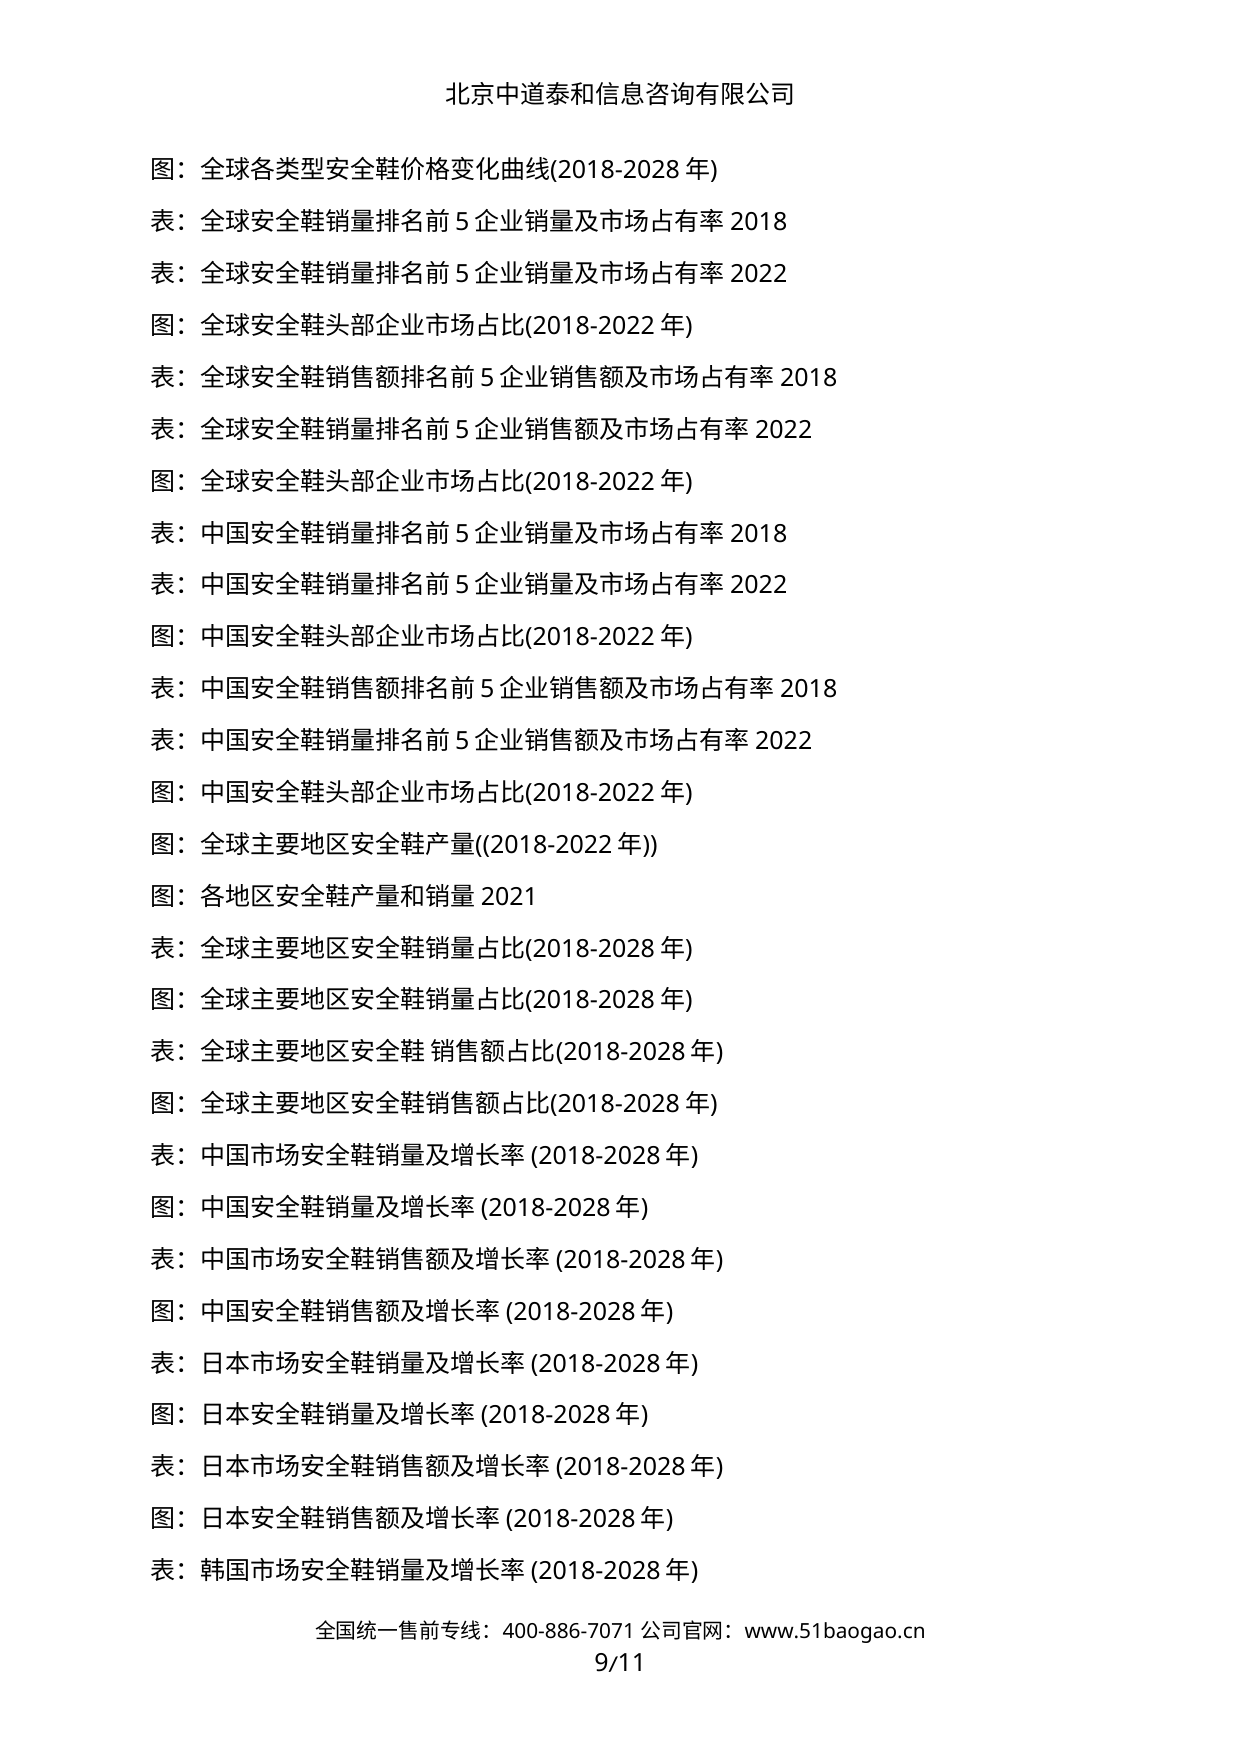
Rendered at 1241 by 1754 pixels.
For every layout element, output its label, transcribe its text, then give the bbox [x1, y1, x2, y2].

text 表：中国安全鞋销量排名前5企业销量及市场占有率 2018 [150, 513, 1090, 549]
text 表：韩国市场安全鞋销量及增长率 (2018-2028年) [150, 1551, 1090, 1587]
text 表：全球安全鞋销量排名前5企业销量及市场占有率 2018 [150, 202, 1090, 238]
text 表：全球安全鞋销售额排名前5企业销售额及市场占有率 2018 [150, 357, 1090, 394]
text 图：全球主要地区安全鞋销量占比(2018-2028年) [150, 980, 1090, 1016]
text 图：全球安全鞋头部企业市场占比(2018-2022年) [150, 306, 1090, 342]
text 图：全球主要地区安全鞋销售额占比(2018-2028年) [150, 1084, 1090, 1120]
text 图：中国安全鞋头部企业市场占比(2018-2022年) [150, 772, 1090, 809]
text 表：中国安全鞋销量排名前5企业销量及市场占有率 2022 [150, 565, 1090, 601]
text 图：各地区安全鞋产量和销量 2021 [150, 876, 1090, 912]
text 图：全球安全鞋头部企业市场占比(2018-2022年) [150, 461, 1090, 497]
text 图：中国安全鞋头部企业市场占比(2018-2022年) [150, 617, 1090, 653]
text 表：中国市场安全鞋销售额及增长率 (2018-2028年) [150, 1239, 1090, 1276]
text 图：全球各类型安全鞋价格变化曲线(2018-2028年) [150, 150, 1090, 186]
text 表：中国市场安全鞋销量及增长率 (2018-2028年) [150, 1136, 1090, 1172]
text 表：全球安全鞋销量排名前5企业销量及市场占有率 2022 [150, 254, 1090, 290]
text 表：全球安全鞋销量排名前5企业销售额及市场占有率 2022 [150, 409, 1090, 446]
text 表：全球主要地区安全鞋 销售额占比(2018-2028年) [150, 1032, 1090, 1068]
text 图：日本安全鞋销售额及增长率 (2018-2028年) [150, 1499, 1090, 1535]
text 图：中国安全鞋销售额及增长率 (2018-2028年) [150, 1291, 1090, 1327]
text 表：全球主要地区安全鞋销量占比(2018-2028年) [150, 928, 1090, 964]
text 表：日本市场安全鞋销量及增长率 (2018-2028年) [150, 1343, 1090, 1379]
text 图：中国安全鞋销量及增长率 (2018-2028年) [150, 1187, 1090, 1224]
text 表：中国安全鞋销售额排名前5企业销售额及市场占有率 2018 [150, 669, 1090, 705]
text 表：日本市场安全鞋销售额及增长率 (2018-2028年) [150, 1447, 1090, 1483]
text 表：中国安全鞋销量排名前5企业销售额及市场占有率 2022 [150, 721, 1090, 757]
text 图：日本安全鞋销量及增长率 (2018-2028年) [150, 1395, 1090, 1431]
text 图：全球主要地区安全鞋产量((2018-2022年)) [150, 824, 1090, 861]
